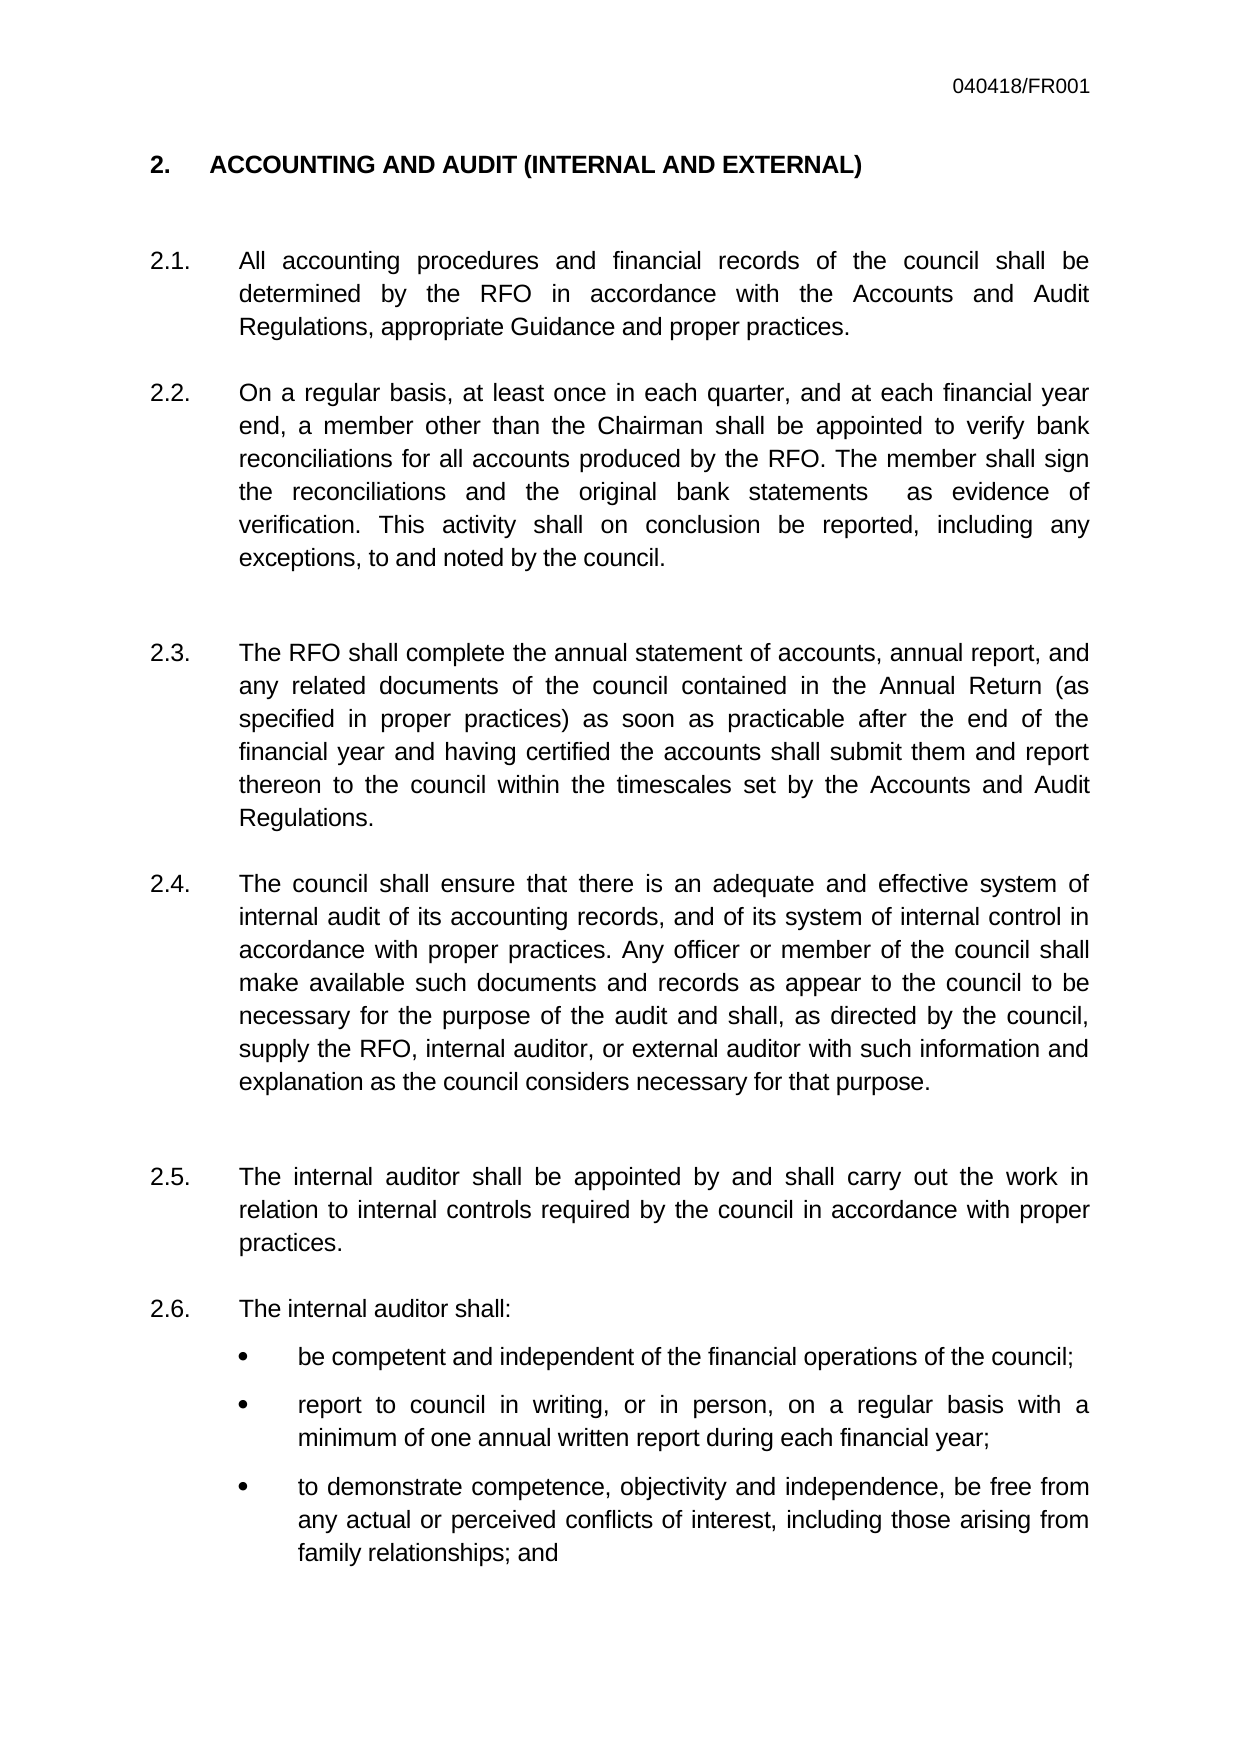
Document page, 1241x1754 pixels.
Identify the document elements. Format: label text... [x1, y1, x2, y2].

list The internal auditor shall be appointed by and shall carry out the work in relation to internal controls required by the council in accordance with proper practices. [150, 1162, 1090, 1257]
list All accounting procedures and financial records of the council shall be determined by the RFO in accordance with the Accounts and Audit Regulations, appropriate Guidance and proper practices. [150, 246, 1090, 341]
list be competent and independent of the financial operations of the council; [239, 1342, 1090, 1371]
list The council shall ensure that there is an adequate and effective system of internal audit of its accounting records, and of its system of internal control in accordance with proper practices. Any officer or member of the council shall make available such documents and records as appear to the council to be necessary for the purpose of the audit and shall, as directed by the council, supply the RFO, internal auditor, or external auditor with such information and explanation as the council considers necessary for that purpose. [150, 869, 1090, 1096]
list On a regular basis, at least once in each quarter, and at each financial year end, a member other than the Chairman shall be appointed to verify bank reconciliations for all accounts produced by the RFO. The member shall sign the reconciliations and the original bank statements as evidence of verification. This activity shall on conclusion be reported, including any exceptions, to and noted by the council. [150, 378, 1090, 572]
subtitle ACCOUNTING AND AUDIT (INTERNAL AND EXTERNAL) [150, 150, 1090, 179]
list The RFO shall complete the annual statement of accounts, annual report, and any related documents of the council contained in the Annual Return (as specified in proper practices) as soon as practicable after the end of the financial year and having certified the accounts shall submit them and report thereon to the council within the timescales set by the Accounts and Audit Regulations. [150, 638, 1090, 832]
list The internal auditor shall: [150, 1294, 1090, 1323]
list report to council in writing, or in person, on a regular basis with a minimum of one annual written report during each financial year; [239, 1390, 1090, 1452]
list to demonstrate competence, objectivity and independence, be free from any actual or perceived conflicts of interest, including those arising from family relationships; and [239, 1471, 1090, 1566]
